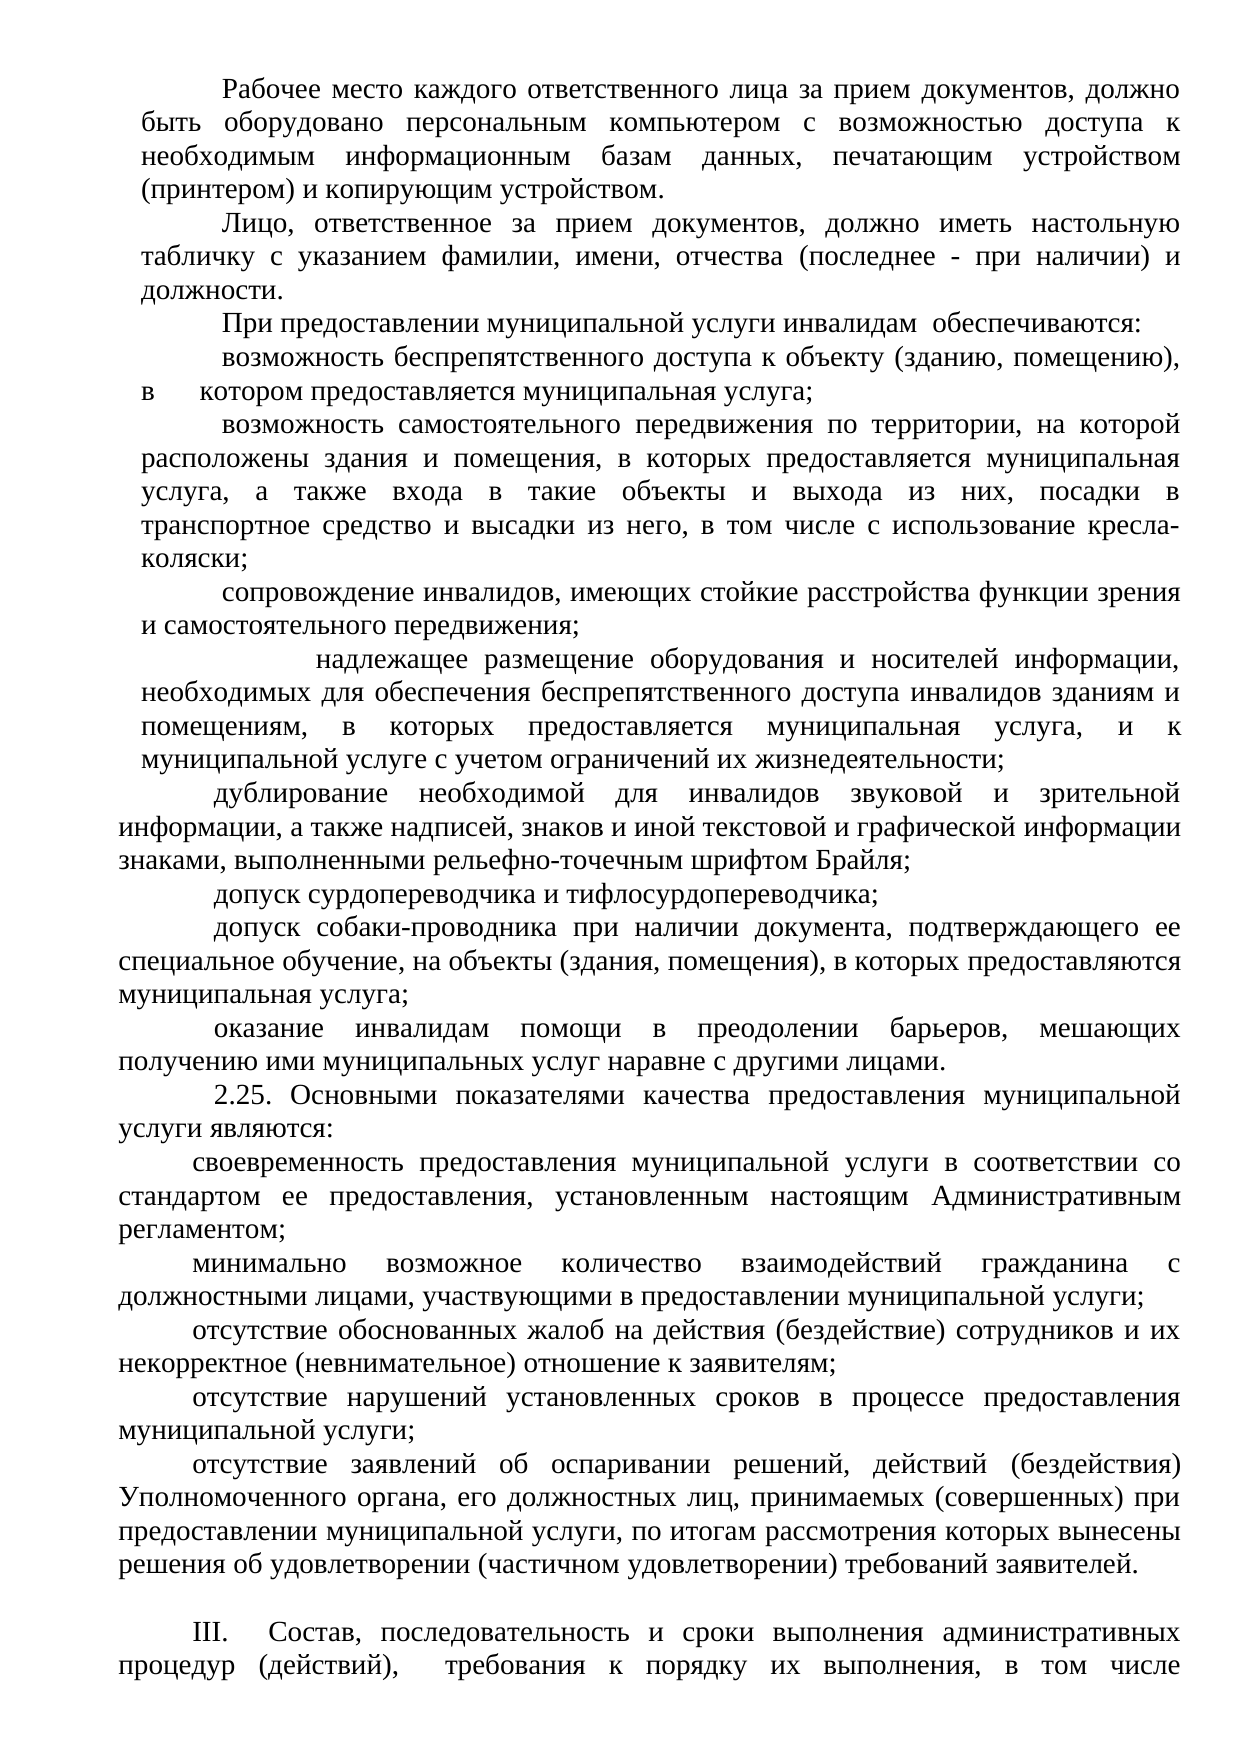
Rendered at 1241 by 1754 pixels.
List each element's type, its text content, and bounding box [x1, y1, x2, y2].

text минимально возможное количество взаимодействий гражданина с должностными лицами, участвующими в предоставлении муниципальной услуги; [118, 1245, 1181, 1312]
text своевременность предоставления муниципальной услуги в соответствии со стандартом ее предоставления, установленным настоящим Административным регламентом; [118, 1144, 1181, 1245]
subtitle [118, 1614, 1181, 1681]
text Лицо, ответственное за прием документов, должно иметь настольную табличку с указанием фамилии, имени, отчества (последнее - при наличии) и должности. [141, 205, 1181, 306]
text надлежащее размещение оборудования и носителей информации, необходимых для обеспечения беспрепятственного доступа инвалидов зданиям и помещениям, в которых предоставляется муниципальная услуга, и к муниципальной услуге с учетом ограничений их жизнедеятельности; [141, 641, 1181, 775]
text допуск сурдопереводчика и тифлосурдопереводчика; [118, 876, 1181, 909]
text допуск собаки-проводника при наличии документа, подтверждающего ее специальное обучение, на объекты (здания, помещения), в которых предоставляются муниципальная услуга; [118, 909, 1181, 1010]
text возможность беспрепятственного доступа к объекту (зданию, помещению), в котором предоставляется муниципальная услуга; [141, 339, 1181, 406]
text При предоставлении муниципальной услуги инвалидам обеспечиваются: [141, 306, 1181, 339]
text 2.25. Основными показателями качества предоставления муниципальной услуги являются: [118, 1077, 1181, 1144]
text возможность самостоятельного передвижения по территории, на которой расположены здания и помещения, в которых предоставляется муниципальная услуга, а также входа в такие объекты и выхода из них, посадки в транспортное средство и высадки из него, в том числе с использование кресла- коляски; [141, 406, 1181, 574]
text отсутствие заявлений об оспаривании решений, действий (бездействия) Уполномоченного органа, его должностных лиц, принимаемых (совершенных) при предоставлении муниципальной услуги, по итогам рассмотрения которых вынесены решения об удовлетворении (частичном удовлетворении) требований заявителей. [118, 1446, 1181, 1580]
text дублирование необходимой для инвалидов звуковой и зрительной информации, а также надписей, знаков и иной текстовой и графической информации знаками, выполненными рельефно-точечным шрифтом Брайля; [118, 775, 1181, 876]
text отсутствие нарушений установленных сроков в процессе предоставления муниципальной услуги; [118, 1379, 1181, 1446]
text оказание инвалидам помощи в преодолении барьеров, мешающих получению ими муниципальных услуг наравне с другими лицами. [118, 1010, 1181, 1077]
text отсутствие обоснованных жалоб на действия (бездействие) сотрудников и их некорректное (невнимательное) отношение к заявителям; [118, 1312, 1181, 1379]
text Рабочее место каждого ответственного лица за прием документов, должно быть оборудовано персональным компьютером с возможностью доступа к необходимым информационным базам данных, печатающим устройством (принтером) и копирующим устройством. [141, 71, 1181, 205]
text сопровождение инвалидов, имеющих стойкие расстройства функции зрения и самостоятельного передвижения; [141, 574, 1181, 641]
